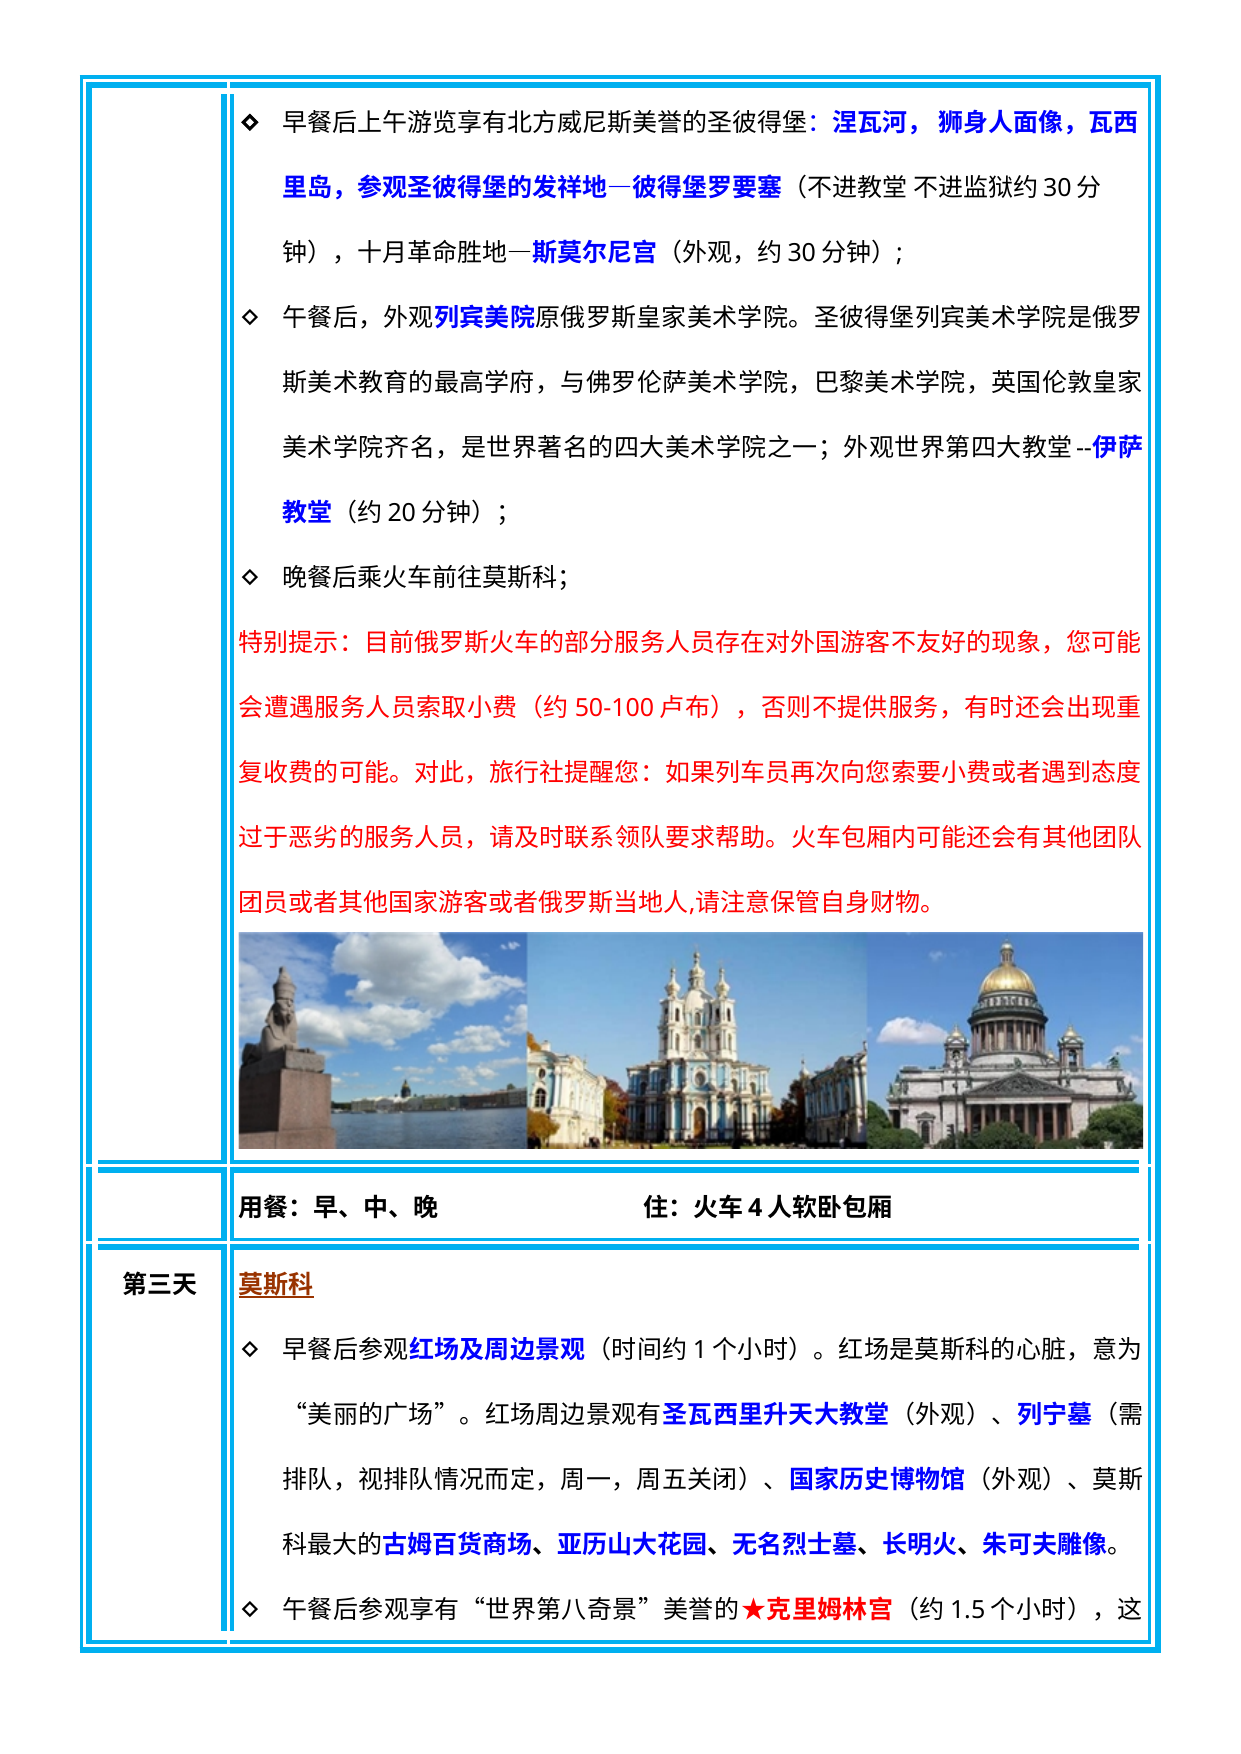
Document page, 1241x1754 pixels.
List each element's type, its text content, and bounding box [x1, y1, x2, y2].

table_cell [227, 79, 1154, 1160]
table_cell 第三天 [86, 1238, 227, 1640]
table_cell [86, 1160, 227, 1238]
table_cell 用餐：早、中、晚 住：火车4人软卧包厢 [227, 1160, 1154, 1238]
table_cell 第二天 [92, 88, 227, 1160]
picture [238, 932, 1144, 1149]
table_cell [227, 1238, 1154, 1640]
